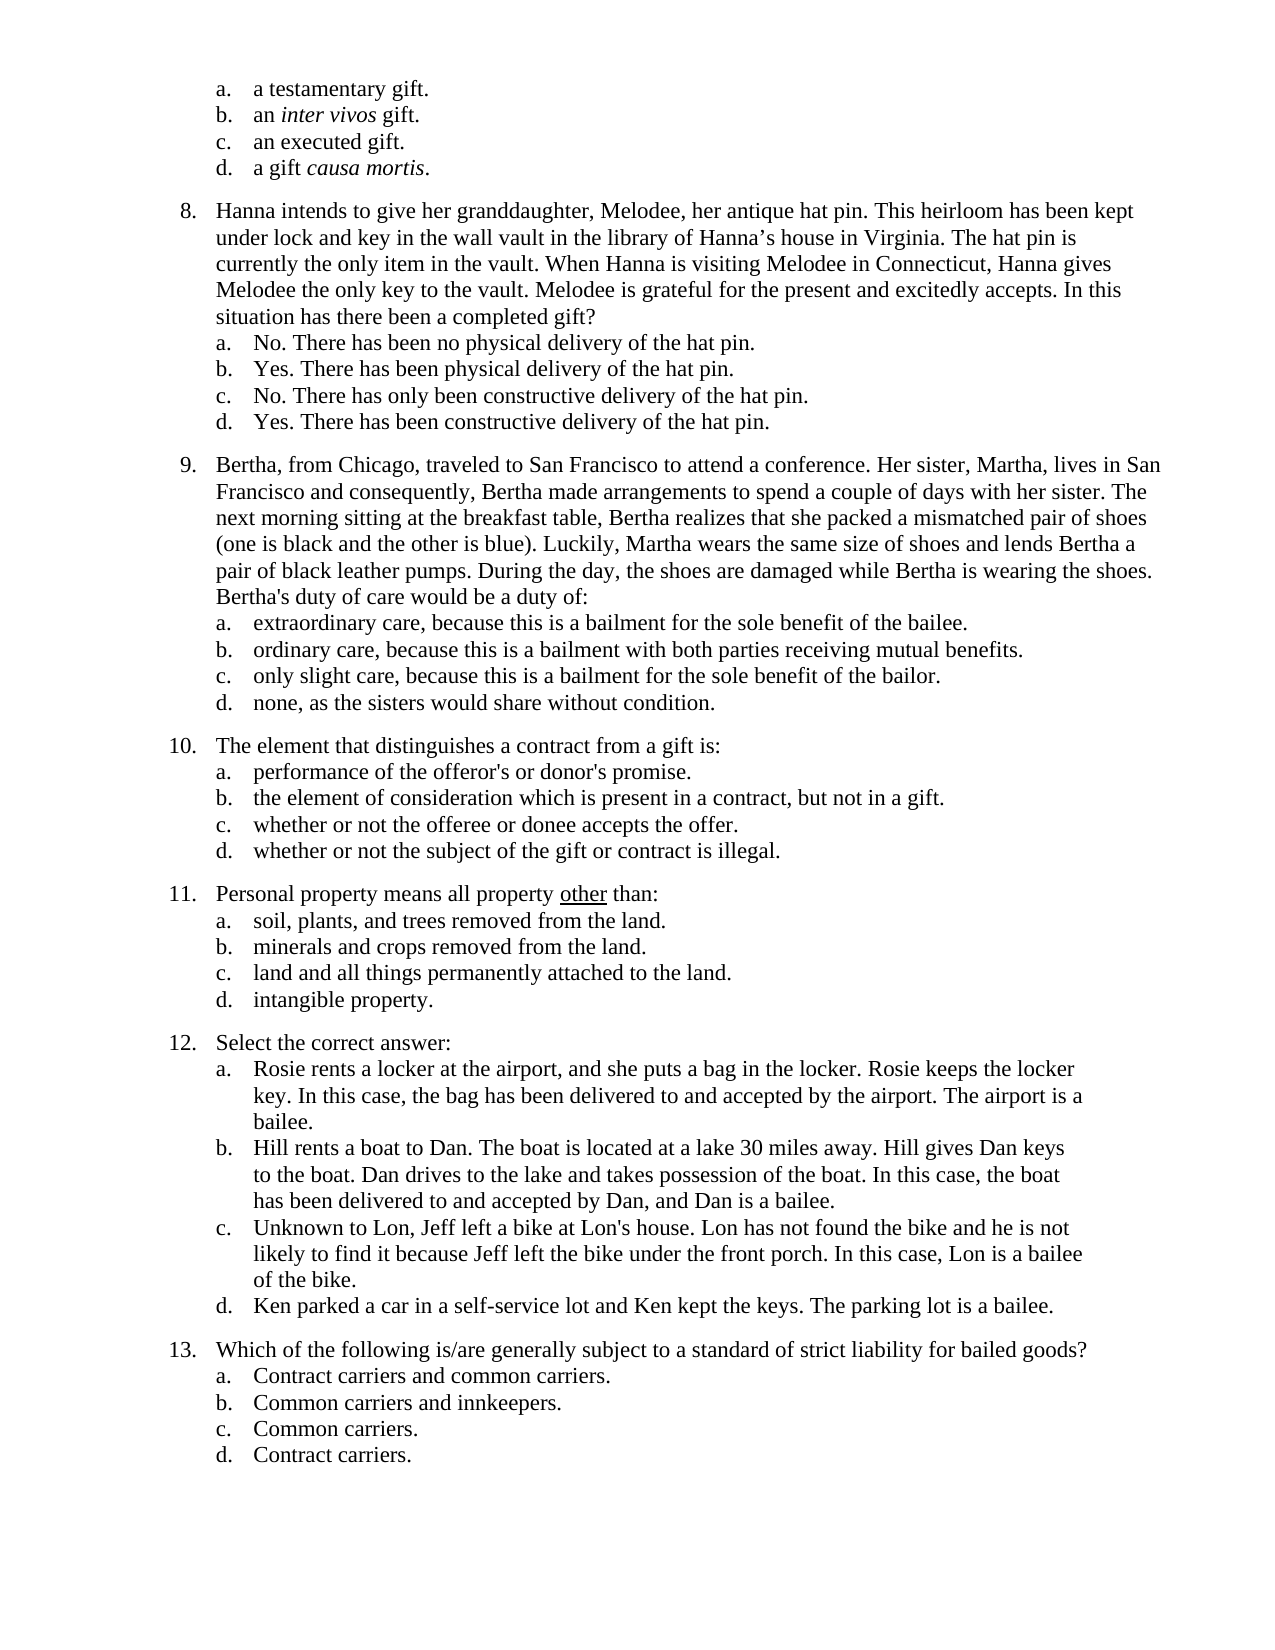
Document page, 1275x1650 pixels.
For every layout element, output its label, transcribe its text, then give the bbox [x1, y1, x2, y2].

table_cell an executed gift. [249, 128, 1092, 154]
table_cell Common carriers. [249, 1415, 1092, 1441]
table_cell Yes. There has been constructive delivery of the hat pin. [249, 408, 1092, 434]
table_header No. There has been no physical delivery of the hat pin. [249, 329, 1092, 355]
table_cell b. [211, 1135, 248, 1213]
table_header a. [211, 75, 248, 101]
table_cell c. [211, 1214, 248, 1293]
table_header a. [211, 329, 248, 355]
text 8. Hanna intends to give her granddaughter, Melodee, her antique hat pin. This heirloom has been kept under lock and key in the wall vault in the library of Hanna’s house in Virginia. The hat pin is currently the only item in the vault. When Hanna is visiting Melodee in Connecticut, Hanna gives Melodee the only key to the vault. Melodee is grateful for the present and excitedly accepts. In this situation has there been a completed gift? [150, 197, 1162, 329]
table_cell c. [211, 1415, 248, 1441]
table_header extraordinary care, because this is a bailment for the sole benefit of the bailee. [249, 610, 1092, 636]
table_cell b. [211, 636, 248, 662]
table_cell c. [211, 960, 248, 986]
table_cell b. [211, 101, 248, 128]
table_cell intangible property. [249, 986, 1092, 1012]
text 13. Which of the following is/are generally subject to a standard of strict liability for bailed goods? [150, 1336, 1162, 1362]
text 9. Bertha, from Chicago, traveled to San Francisco to attend a conference. Her sister, Martha, lives in San Francisco and consequently, Bertha made arrangements to spend a couple of days with her sister. The next morning sitting at the breakfast table, Bertha realizes that she packed a mismatched pair of shoes (one is black and the other is blue). Luckily, Martha wears the same size of shoes and lends Bertha a pair of black leather pumps. During the day, the shoes are damaged while Bertha is wearing the shoes. Bertha's duty of care would be a duty of: [150, 451, 1162, 609]
table_cell b. [211, 785, 248, 811]
table_header a testamentary gift. [249, 75, 1092, 101]
table_header Rosie rents a locker at the airport, and she puts a bag in the locker. Rosie keeps the locker key. In this case, the bag has been delivered to and accepted by the airport. The airport is a bailee. [249, 1055, 1092, 1134]
table_cell none, as the sisters would share without condition. [249, 689, 1092, 715]
table_header Contract carriers and common carriers. [249, 1362, 1092, 1388]
table_cell only slight care, because this is a bailment for the sole benefit of the bailor. [249, 662, 1092, 688]
table_cell c. [211, 382, 248, 408]
table_cell d. [211, 1441, 248, 1468]
table_header a. [211, 610, 248, 636]
table_header soil, plants, and trees removed from the land. [249, 907, 1092, 933]
table_cell d. [211, 154, 248, 180]
text 12. Select the correct answer: [150, 1029, 1162, 1055]
table_cell c. [211, 811, 248, 837]
table_cell d. [211, 986, 248, 1012]
table_cell ordinary care, because this is a bailment with both parties receiving mutual benefits. [249, 636, 1092, 662]
table_cell b. [211, 1389, 248, 1415]
table_cell c. [211, 662, 248, 688]
table_cell whether or not the subject of the gift or contract is illegal. [249, 837, 1092, 863]
table_cell b. [211, 355, 248, 382]
table_cell Common carriers and innkeepers. [249, 1389, 1092, 1415]
table_cell Hill rents a boat to Dan. The boat is located at a lake 30 miles away. Hill gives Dan keys to the boat. Dan drives to the lake and takes possession of the boat. In this case, the boat has been delivered to and accepted by Dan, and Dan is a bailee. [249, 1135, 1092, 1213]
table_cell minerals and crops removed from the land. [249, 933, 1092, 959]
table_cell Contract carriers. [249, 1441, 1092, 1468]
table_cell No. There has only been constructive delivery of the hat pin. [249, 382, 1092, 408]
table_cell an inter vivos gift. [249, 101, 1092, 128]
table_cell c. [211, 128, 248, 154]
table_cell land and all things permanently attached to the land. [249, 960, 1092, 986]
table_cell d. [211, 837, 248, 863]
table_cell Yes. There has been physical delivery of the hat pin. [249, 355, 1092, 382]
table_cell b. [211, 933, 248, 959]
text 11. Personal property means all property other than: [150, 880, 1162, 907]
table_cell Ken parked a car in a self-service lot and Ken kept the keys. The parking lot is a bailee. [249, 1293, 1092, 1319]
table_cell d. [211, 408, 248, 434]
table_cell a gift causa mortis. [249, 154, 1092, 180]
table_cell d. [211, 689, 248, 715]
table_cell d. [211, 1293, 248, 1319]
table_header a. [211, 1362, 248, 1388]
table_header a. [211, 907, 248, 933]
table_cell Unknown to Lon, Jeff left a bike at Lon's house. Lon has not found the bike and he is not likely to find it because Jeff left the bike under the front porch. In this case, Lon is a bailee of the bike. [249, 1214, 1092, 1293]
table_cell whether or not the offeree or donee accepts the offer. [249, 811, 1092, 837]
table_cell the element of consideration which is present in a contract, but not in a gift. [249, 785, 1092, 811]
table_header a. [211, 758, 248, 784]
table_header performance of the offeror's or donor's promise. [249, 758, 1092, 784]
text 10. The element that distinguishes a contract from a gift is: [150, 732, 1162, 758]
table_header a. [211, 1055, 248, 1134]
